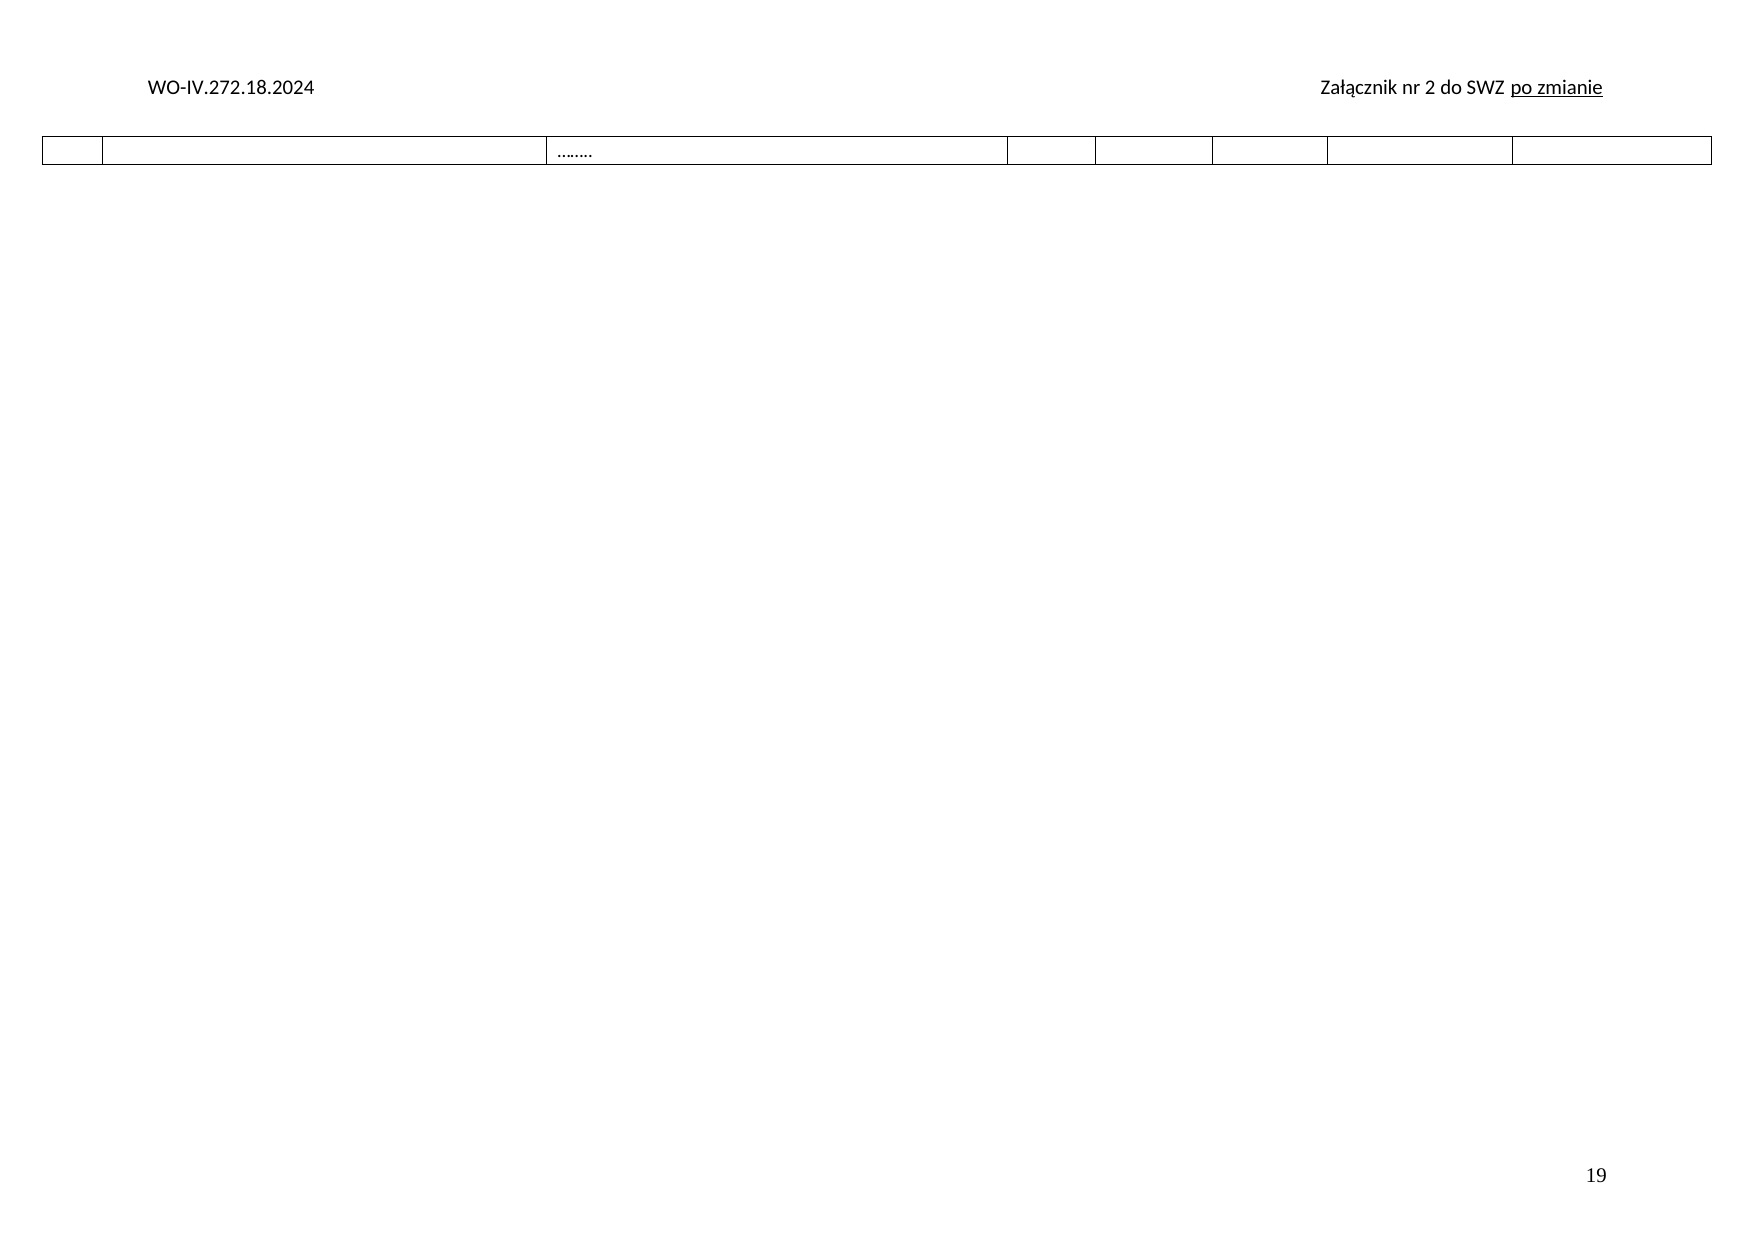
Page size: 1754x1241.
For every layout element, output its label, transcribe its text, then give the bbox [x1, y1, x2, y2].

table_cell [547, 137, 1007, 164]
table_cell 23 [1213, 137, 1327, 164]
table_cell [103, 137, 546, 164]
table_cell [1328, 137, 1512, 164]
table_cell [43, 137, 102, 164]
table_cell 25 [1096, 137, 1212, 164]
table_cell [1513, 137, 1711, 164]
table_cell szt. [1008, 137, 1095, 164]
